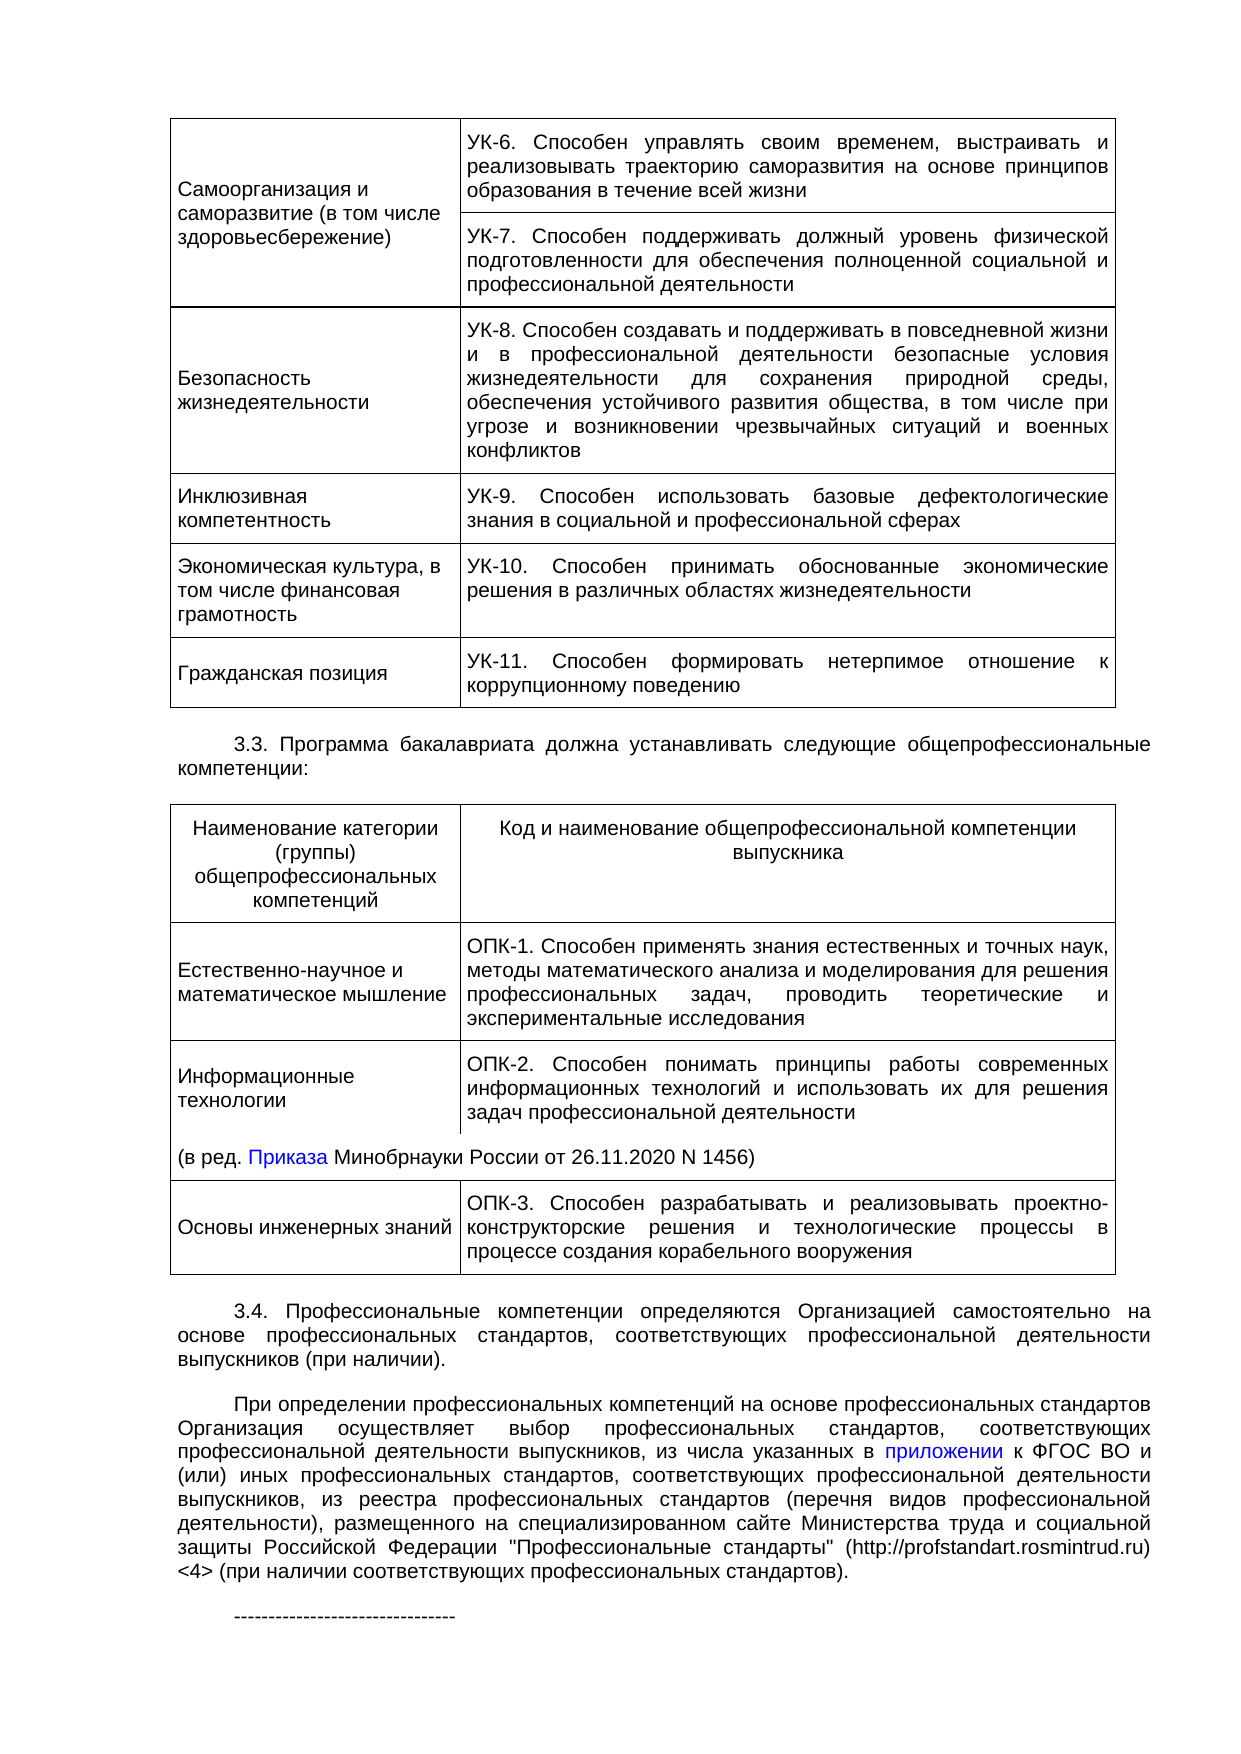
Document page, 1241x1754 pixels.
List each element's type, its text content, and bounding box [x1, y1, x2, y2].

table_cell Самоорганизация и саморазвитие (в том числе здоровьесбережение) [171, 119, 460, 306]
table_cell УК-6. Способен управлять своим временем, выстраивать и реализовывать траекторию саморазвития на основе принципов образования в течение всей жизни [461, 119, 1115, 212]
table_cell УК-7. Способен поддерживать должный уровень физической подготовленности для обеспечения полноценной социальной и профессиональной деятельности [461, 213, 1115, 306]
table_cell Информационные технологии [171, 1041, 460, 1134]
table_cell УК-10. Способен принимать обоснованные экономические решения в различных областях жизнедеятельности [461, 544, 1115, 637]
table_cell УК-8. Способен создавать и поддерживать в повседневной жизни и в профессиональной деятельности безопасные условия жизнедеятельности для сохранения природной среды, обеспечения устойчивого развития общества, в том числе при угрозе и возникновении чрезвычайных ситуаций и военных конфликтов [461, 308, 1115, 472]
text При определении профессиональных компетенций на основе профессиональных стандартов Организация осуществляет выбор профессиональных стандартов, соответствующих профессиональной деятельности выпускников, из числа указанных в приложении к ФГОС ВО и (или) иных профессиональных стандартов, соответствующих профессиональной деятельности выпускников, из реестра профессиональных стандартов (перечня видов профессиональной деятельности), размещенного на специализированном сайте Министерства труда и социальной защиты Российской Федерации "Профессиональные стандарты" (http://profstandart.rosmintrud.ru) <4> (при наличии соответствующих профессиональных стандартов). [177, 1391, 1152, 1583]
table_cell УК-11. Способен формировать нетерпимое отношение к коррупционному поведению [461, 638, 1115, 707]
text 3.4. Профессиональные компетенции определяются Организацией самостоятельно на основе профессиональных стандартов, соответствующих профессиональной деятельности выпускников (при наличии). [177, 1299, 1152, 1371]
table_cell Экономическая культура, в том числе финансовая грамотность [171, 544, 460, 637]
table_cell ОПК-2. Способен понимать принципы работы современных информационных технологий и использовать их для решения задач профессиональной деятельности [461, 1041, 1115, 1134]
table_cell Естественно-научное и математическое мышление [171, 923, 460, 1040]
table_cell ОПК-3. Способен разрабатывать и реализовывать проектно-конструкторские решения и технологические процессы в процессе создания корабельного вооружения [461, 1181, 1115, 1274]
text 3.3. Программа бакалавриата должна устанавливать следующие общепрофессиональные компетенции: [177, 732, 1152, 780]
table_cell Безопасность жизнедеятельности [171, 308, 460, 472]
table_header Код и наименование общепрофессиональной компетенции выпускника [461, 805, 1115, 922]
table_cell (в ред. Приказа Минобрнауки России от 26.11.2020 N 1456) [171, 1134, 1115, 1179]
table_cell ОПК-1. Способен применять знания естественных и точных наук, методы математического анализа и моделирования для решения профессиональных задач, проводить теоретические и экспериментальные исследования [461, 923, 1115, 1040]
table_cell Основы инженерных знаний [171, 1181, 460, 1274]
table_cell УК-9. Способен использовать базовые дефектологические знания в социальной и профессиональной сферах [461, 474, 1115, 543]
table_header Наименование категории (группы) общепрофессиональных компетенций [171, 805, 460, 922]
table_cell Инклюзивная компетентность [171, 474, 460, 543]
text -------------------------------- [177, 1604, 1152, 1628]
table_cell Гражданская позиция [171, 638, 460, 707]
